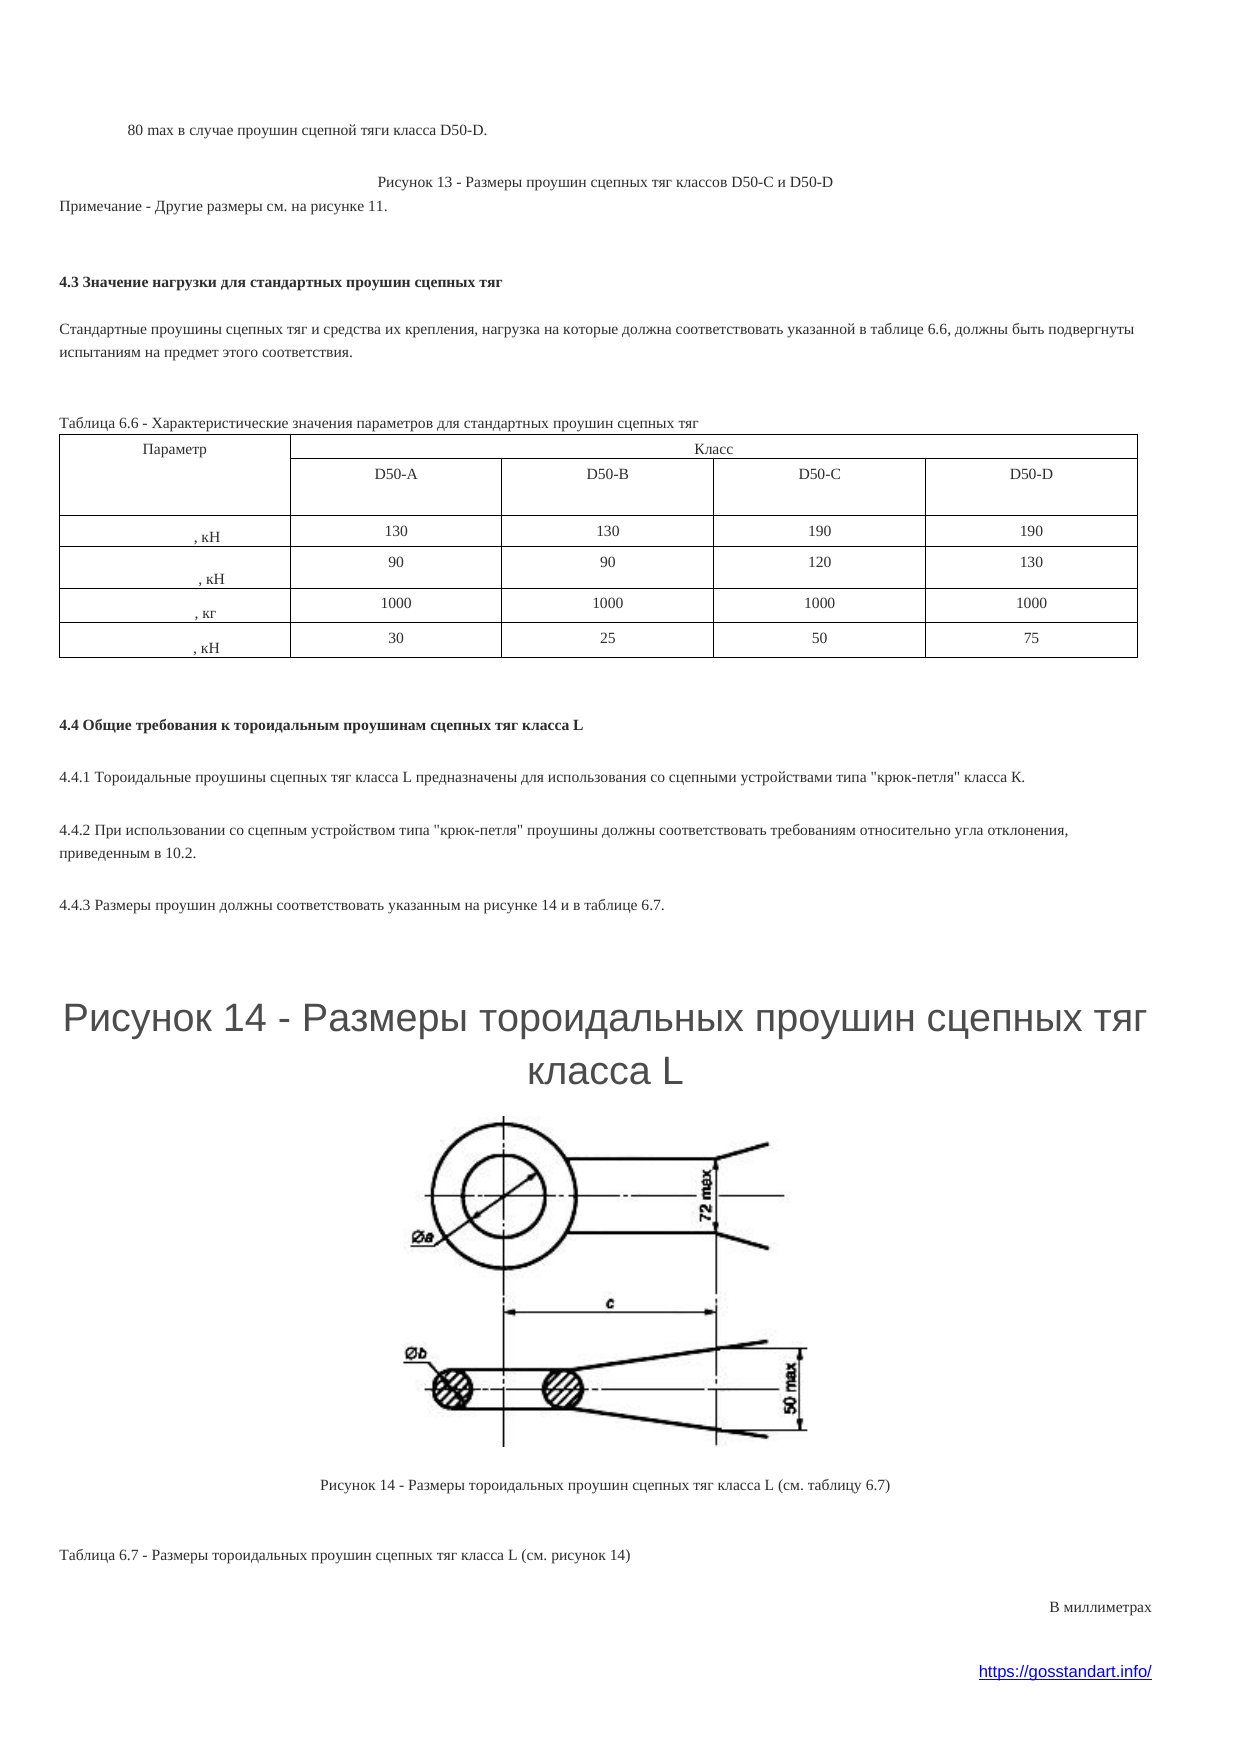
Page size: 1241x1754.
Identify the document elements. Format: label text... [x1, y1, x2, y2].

table_cell , кг [60, 589, 290, 622]
table_cell 25 [502, 623, 713, 657]
table_cell 190 [926, 516, 1137, 546]
table_cell 1000 [714, 589, 925, 622]
text 4.3 Значение нагрузки для стандартных проушин сцепных тяг Стандартные проушины сцепных тяг и средства их крепления, нагрузка на которые должна соответствовать указанной в таблице 6.6, должны быть подвергнуты испытаниям на предмет этого соответствия. Таблица 6.6 - Характеристические значения параметров для стандартных проушин сцепных тяг [59, 267, 1152, 432]
text 4.4.3 Размеры проушин должны соответствовать указанным на рисунке 14 и в таблице 6.7. [59, 891, 1152, 966]
table_cell 120 [714, 547, 925, 587]
table_cell D50-B [502, 459, 713, 515]
table_cell , кН [60, 516, 290, 546]
table_cell 1000 [291, 589, 501, 622]
text Таблица 6.7 - Размеры тороидальных проушин сцепных тяг класса L (см. рисунок 14) [59, 1493, 1152, 1593]
table_cell 130 [926, 547, 1137, 587]
table_cell 190 [714, 516, 925, 546]
table_cell 1000 [502, 589, 713, 622]
text Рисунок 13 - Размеры проушин сцепных тяг классов D50-C и D50-D [59, 168, 1152, 191]
table_cell 90 [291, 547, 501, 587]
table_cell D50-D [926, 459, 1137, 515]
text Рисунок 14 - Размеры тороидальных проушин сцепных тяг класса L (см. таблицу 6.7) [59, 1446, 1152, 1493]
table_cell 1000 [926, 589, 1137, 622]
table_cell 75 [926, 623, 1137, 657]
picture [403, 1116, 808, 1447]
text 80 max в случае проушин сцепной тяги класса D50-D. [59, 100, 1152, 168]
text 4.4.1 Тороидальные проушины сцепных тяг класса L предназначены для использования со сцепными устройствами типа "крюк-петля" класса К. [59, 762, 1152, 815]
table_cell 50 [714, 623, 925, 657]
table_cell D50-C [714, 459, 925, 515]
table_cell 90 [502, 547, 713, 587]
table_cell Параметр [60, 435, 290, 458]
subtitle Рисунок 14 - Размеры тороидальных проушин сцепных тяг класса L [59, 994, 1152, 1092]
table_cell 30 [291, 623, 501, 657]
text В миллиметрах [59, 1593, 1152, 1616]
table_cell , кН [60, 623, 290, 657]
text Примечание - Другие размеры см. на рисунке 11. [59, 191, 1152, 267]
table_cell Класс [291, 435, 1137, 458]
table_cell 130 [291, 516, 501, 546]
table_cell [60, 458, 290, 515]
table_cell D50-A [291, 459, 501, 515]
text 4.4 Общие требования к тороидальным проушинам сцепных тяг класса L [59, 710, 1152, 762]
table_cell , кН [60, 547, 290, 587]
text 4.4.2 При использовании со сцепным устройством типа "крюк-петля" проушины должны соответствовать требованиям относительно угла отклонения, приведенным в 10.2. [59, 815, 1152, 891]
table_cell 130 [502, 516, 713, 546]
